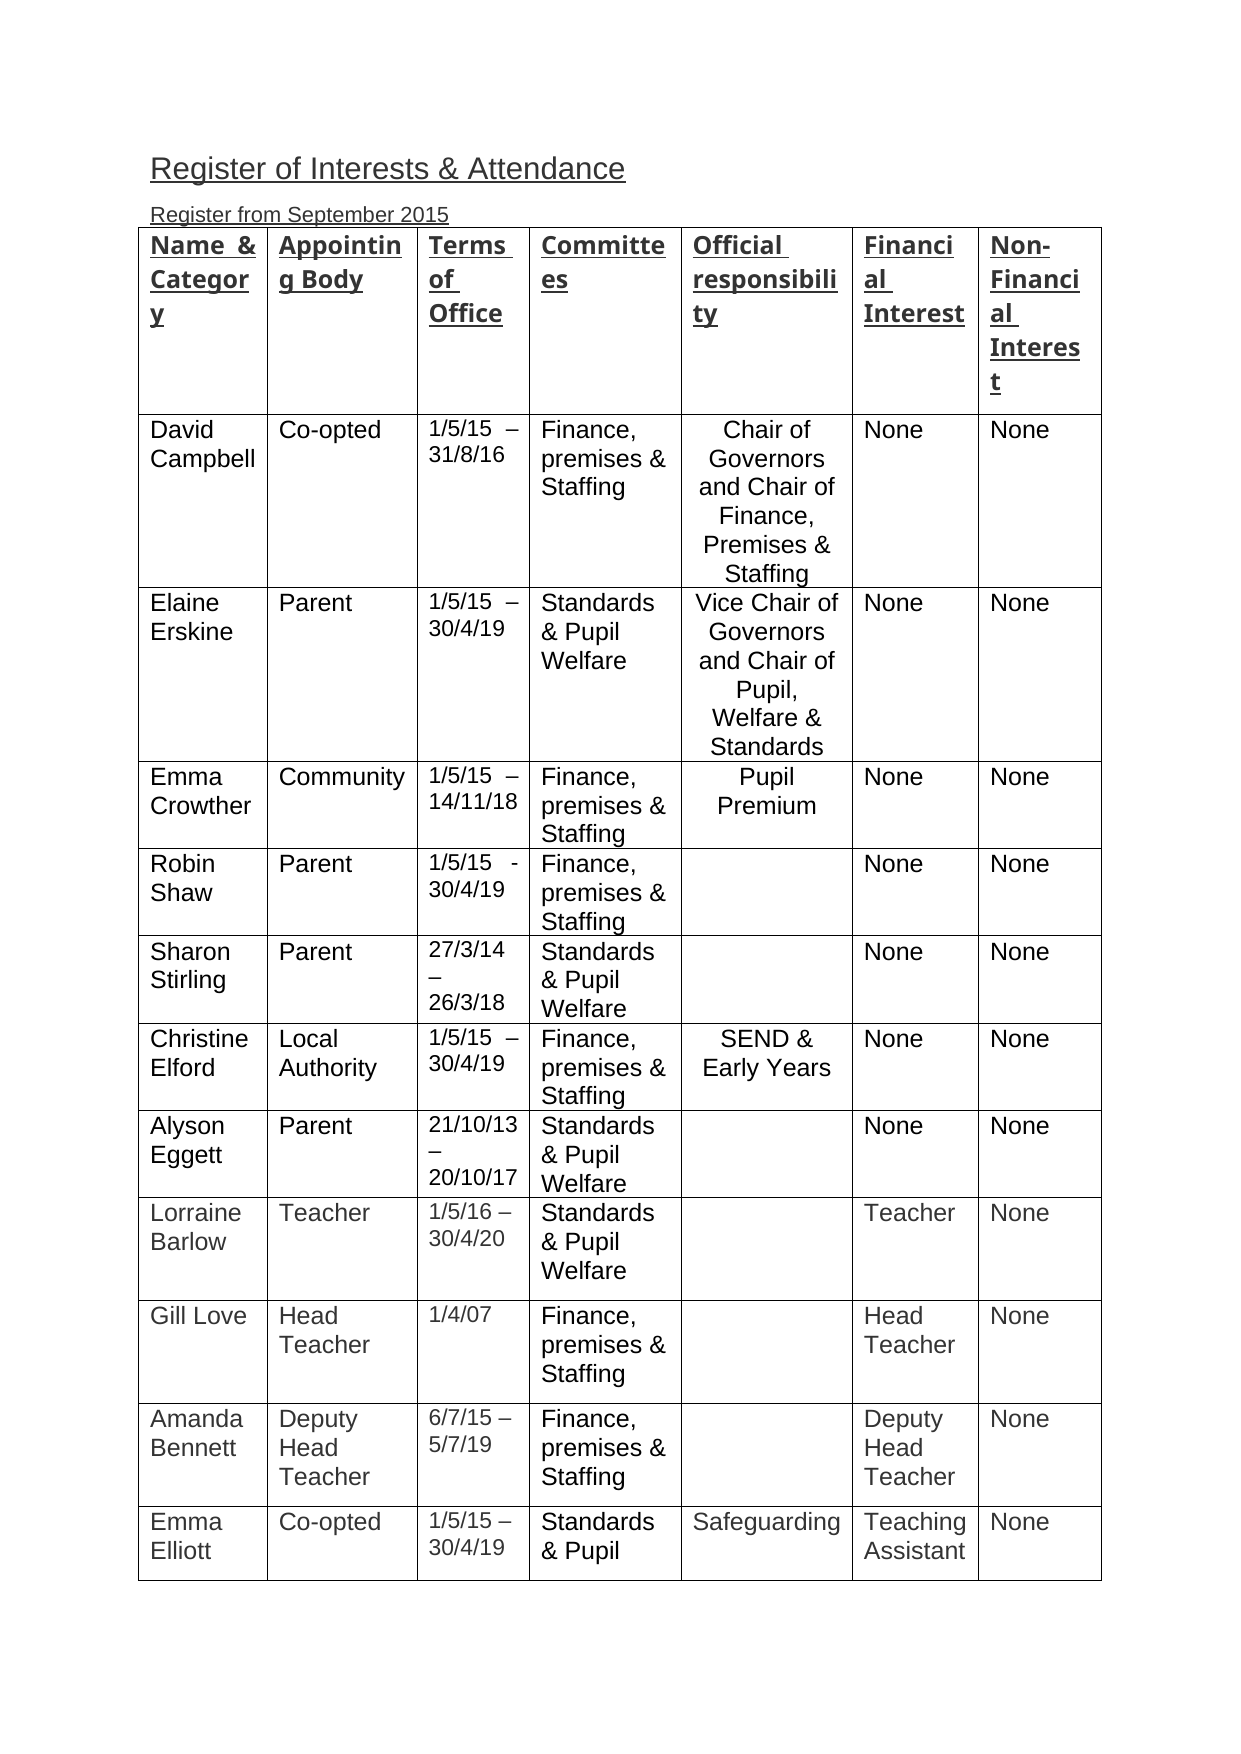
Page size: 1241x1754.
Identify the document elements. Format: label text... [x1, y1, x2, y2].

text Register from September 2015 [150, 202, 1090, 227]
table_cell Safeguarding [682, 1507, 852, 1580]
table_cell Finance, premises & Staffing [530, 849, 681, 935]
table_cell Parent [268, 1111, 417, 1197]
table_cell Sharon Stirling [139, 936, 267, 1023]
table_header Financial Interest [853, 228, 978, 414]
table_cell Parent [268, 849, 417, 935]
table_cell Amanda Bennett [139, 1404, 267, 1506]
table_cell Community [268, 762, 417, 848]
table_cell Vice Chair of Governors and Chair of Pupil, Welfare & Standards [682, 588, 852, 761]
table_cell Head Teacher [268, 1301, 417, 1403]
table_cell 1/5/15 – 30/4/19 [418, 1024, 529, 1110]
table_cell 1/5/15 – 30/4/19 [418, 588, 529, 761]
table_cell Standards & Pupil Welfare [530, 936, 681, 1023]
table_cell [682, 1301, 852, 1403]
table_cell Finance, premises & Staffing [530, 1024, 681, 1110]
table_cell Finance, premises & Staffing [530, 762, 681, 848]
table_cell [682, 1198, 852, 1300]
table_cell 1/5/15 -30/4/19 [418, 849, 529, 935]
table_cell [682, 1404, 852, 1506]
table_cell [682, 849, 852, 935]
table_cell Robin Shaw [139, 849, 267, 935]
table_cell 21/10/13 – 20/10/17 [418, 1111, 529, 1197]
table_cell None [979, 1404, 1101, 1506]
table_cell None [853, 1111, 978, 1197]
table_header Terms of Office [418, 228, 529, 414]
table_cell 27/3/14 – 26/3/18 [418, 936, 529, 1023]
table_cell Standards & Pupil Welfare [530, 588, 681, 761]
table_cell Co-opted [268, 1507, 417, 1580]
table_cell Parent [268, 936, 417, 1023]
table_cell Pupil Premium [682, 762, 852, 848]
table_header Appointing Body [268, 228, 417, 414]
table_cell None [979, 1024, 1101, 1110]
table_cell Elaine Erskine [139, 588, 267, 761]
table_cell Christine Elford [139, 1024, 267, 1110]
table_cell Finance, premises & Staffing [530, 1301, 681, 1403]
table_cell 6/7/15 – 5/7/19 [418, 1404, 529, 1506]
table_cell 1/4/07 [418, 1301, 529, 1403]
table_cell 1/5/15 – 14/11/18 [418, 762, 529, 848]
text Register of Interests & Attendance [150, 150, 1090, 186]
table_cell None [853, 849, 978, 935]
table_cell Emma Elliott [139, 1507, 267, 1580]
table_cell None [979, 849, 1101, 935]
table_cell Lorraine Barlow [139, 1198, 267, 1300]
table_cell David Campbell [139, 415, 267, 587]
table_header Official responsibility [682, 228, 852, 414]
table_cell None [979, 1507, 1101, 1580]
table_cell Chair of Governors and Chair of Finance, Premises & Staffing [682, 415, 852, 587]
table_cell None [979, 762, 1101, 848]
table_cell Standards & Pupil Welfare [530, 1198, 681, 1300]
table_header Committees [530, 228, 681, 414]
table_cell 1/5/15 – 30/4/19 [418, 1507, 529, 1580]
table_cell [682, 1111, 852, 1197]
table_header Name & Category [139, 228, 267, 414]
table_cell Emma Crowther [139, 762, 267, 848]
table_cell None [853, 762, 978, 848]
table_cell 1/5/16 – 30/4/20 [418, 1198, 529, 1300]
table_cell Gill Love [139, 1301, 267, 1403]
table_cell Deputy Head Teacher [853, 1404, 978, 1506]
table_cell Finance, premises & Staffing [530, 1404, 681, 1506]
table_cell Parent [268, 588, 417, 761]
table_cell None [979, 936, 1101, 1023]
table_cell Standards & Pupil Welfare [530, 1111, 681, 1197]
table_cell None [979, 415, 1101, 587]
table_cell Deputy Head Teacher [268, 1404, 417, 1506]
table_cell Teaching Assistant [853, 1507, 978, 1580]
table_cell Teacher [853, 1198, 978, 1300]
table_cell Alyson Eggett [139, 1111, 267, 1197]
table_cell Teacher [268, 1198, 417, 1300]
table_cell None [853, 588, 978, 761]
table_cell Co-opted [268, 415, 417, 587]
table_cell None [979, 1301, 1101, 1403]
table_cell Local Authority [268, 1024, 417, 1110]
table_cell [682, 936, 852, 1023]
table_cell None [853, 1024, 978, 1110]
table_cell Head Teacher [853, 1301, 978, 1403]
table_header Non-Financial Interest [979, 228, 1101, 414]
table_cell None [853, 415, 978, 587]
table_cell None [979, 588, 1101, 761]
table_cell SEND & Early Years [682, 1024, 852, 1110]
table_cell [530, 1507, 681, 1580]
table_cell None [853, 936, 978, 1023]
table_cell None [979, 1198, 1101, 1300]
table_cell None [979, 1111, 1101, 1197]
table_cell 1/5/15 – 31/8/16 [418, 415, 529, 587]
table_cell Finance, premises & Staffing [530, 415, 681, 587]
